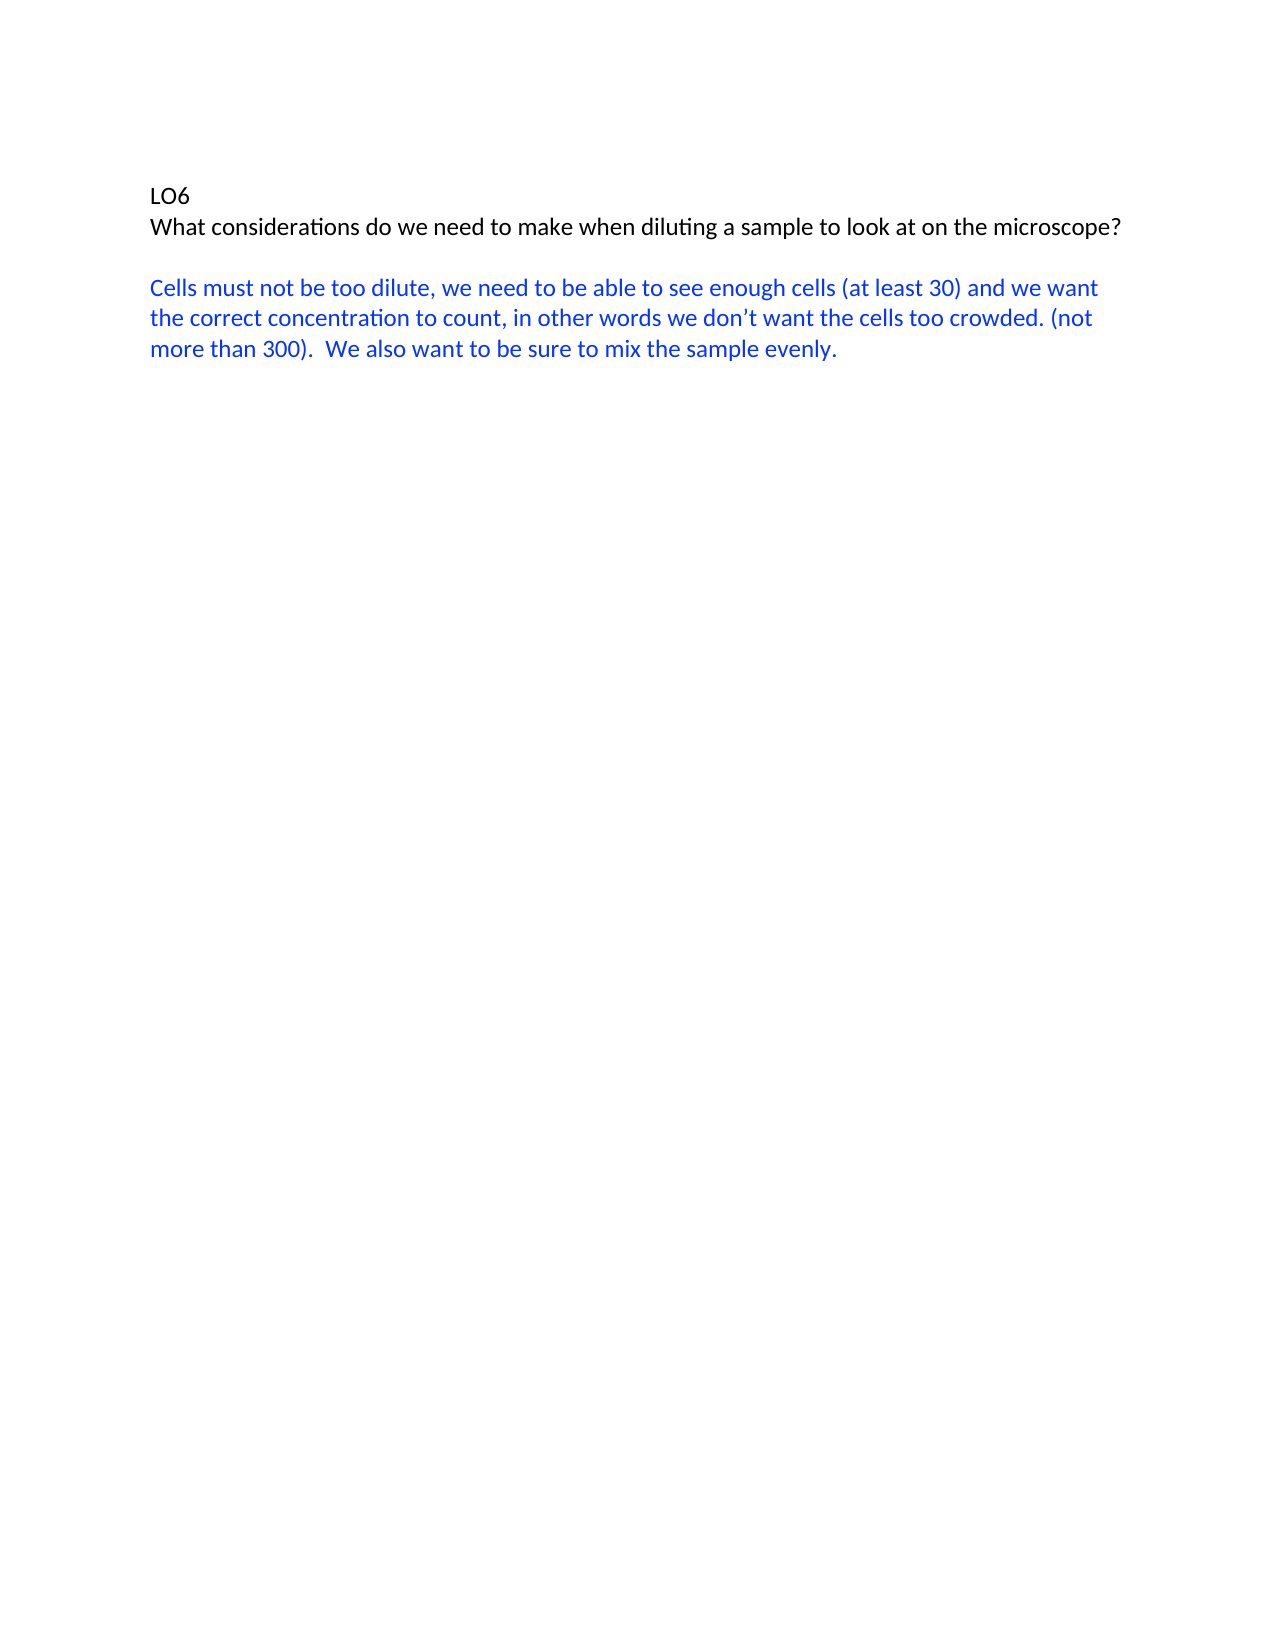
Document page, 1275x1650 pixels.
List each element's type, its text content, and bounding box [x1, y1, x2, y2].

text What considerations do we need to make when diluting a sample to look at on the microscope? [150, 211, 1125, 242]
text Cells must not be too dilute, we need to be able to see enough cells (at least 30) and we want the correct concentration to count, in other words we don’t want the cells too crowded. (not more than 300). We also want to be sure to mix the sample evenly. [150, 272, 1125, 364]
text LO6 [150, 181, 1125, 211]
